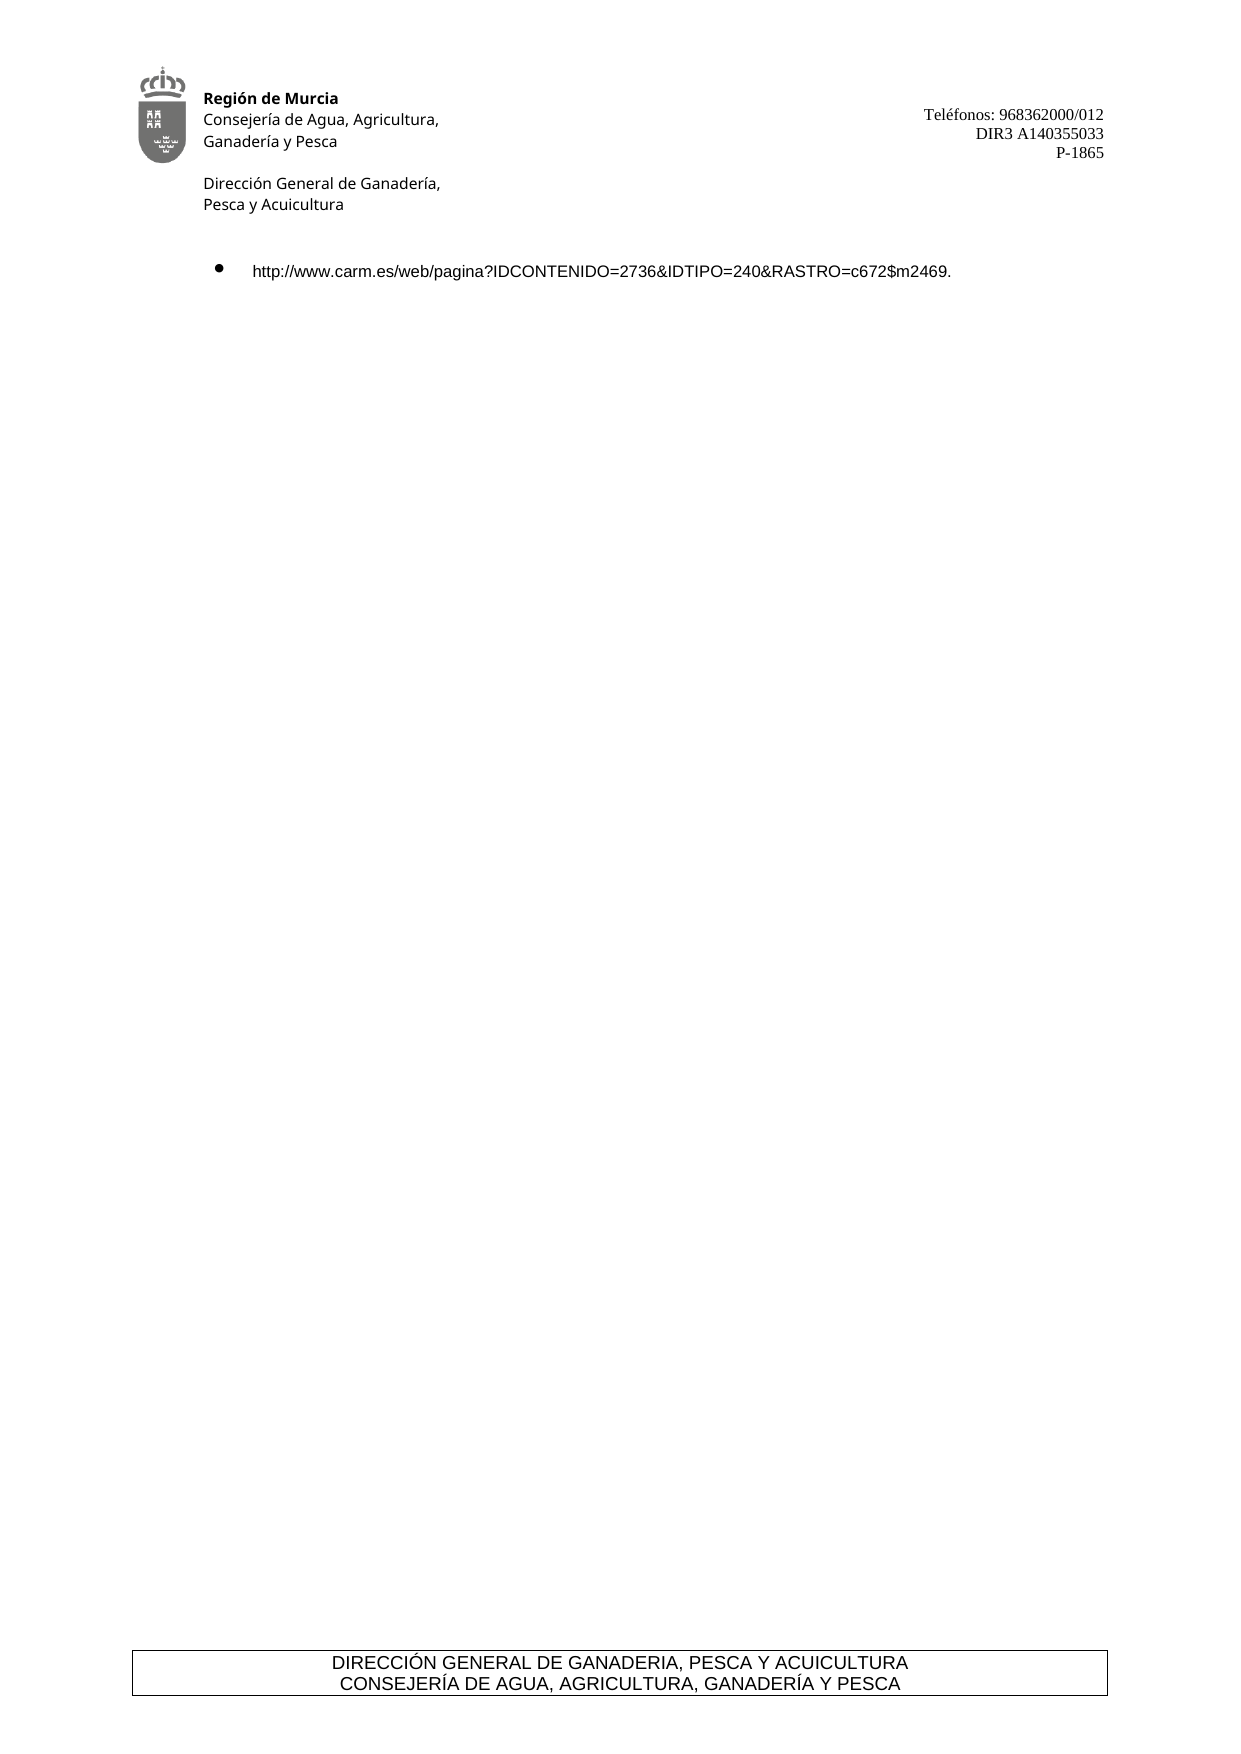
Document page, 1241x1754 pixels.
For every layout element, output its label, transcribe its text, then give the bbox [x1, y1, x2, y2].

picture [129, 62, 192, 165]
list http://www.carm.es/web/pagina?IDCONTENIDO=2736&IDTIPO=240&RASTRO=c672$m2469. [215, 260, 1063, 282]
